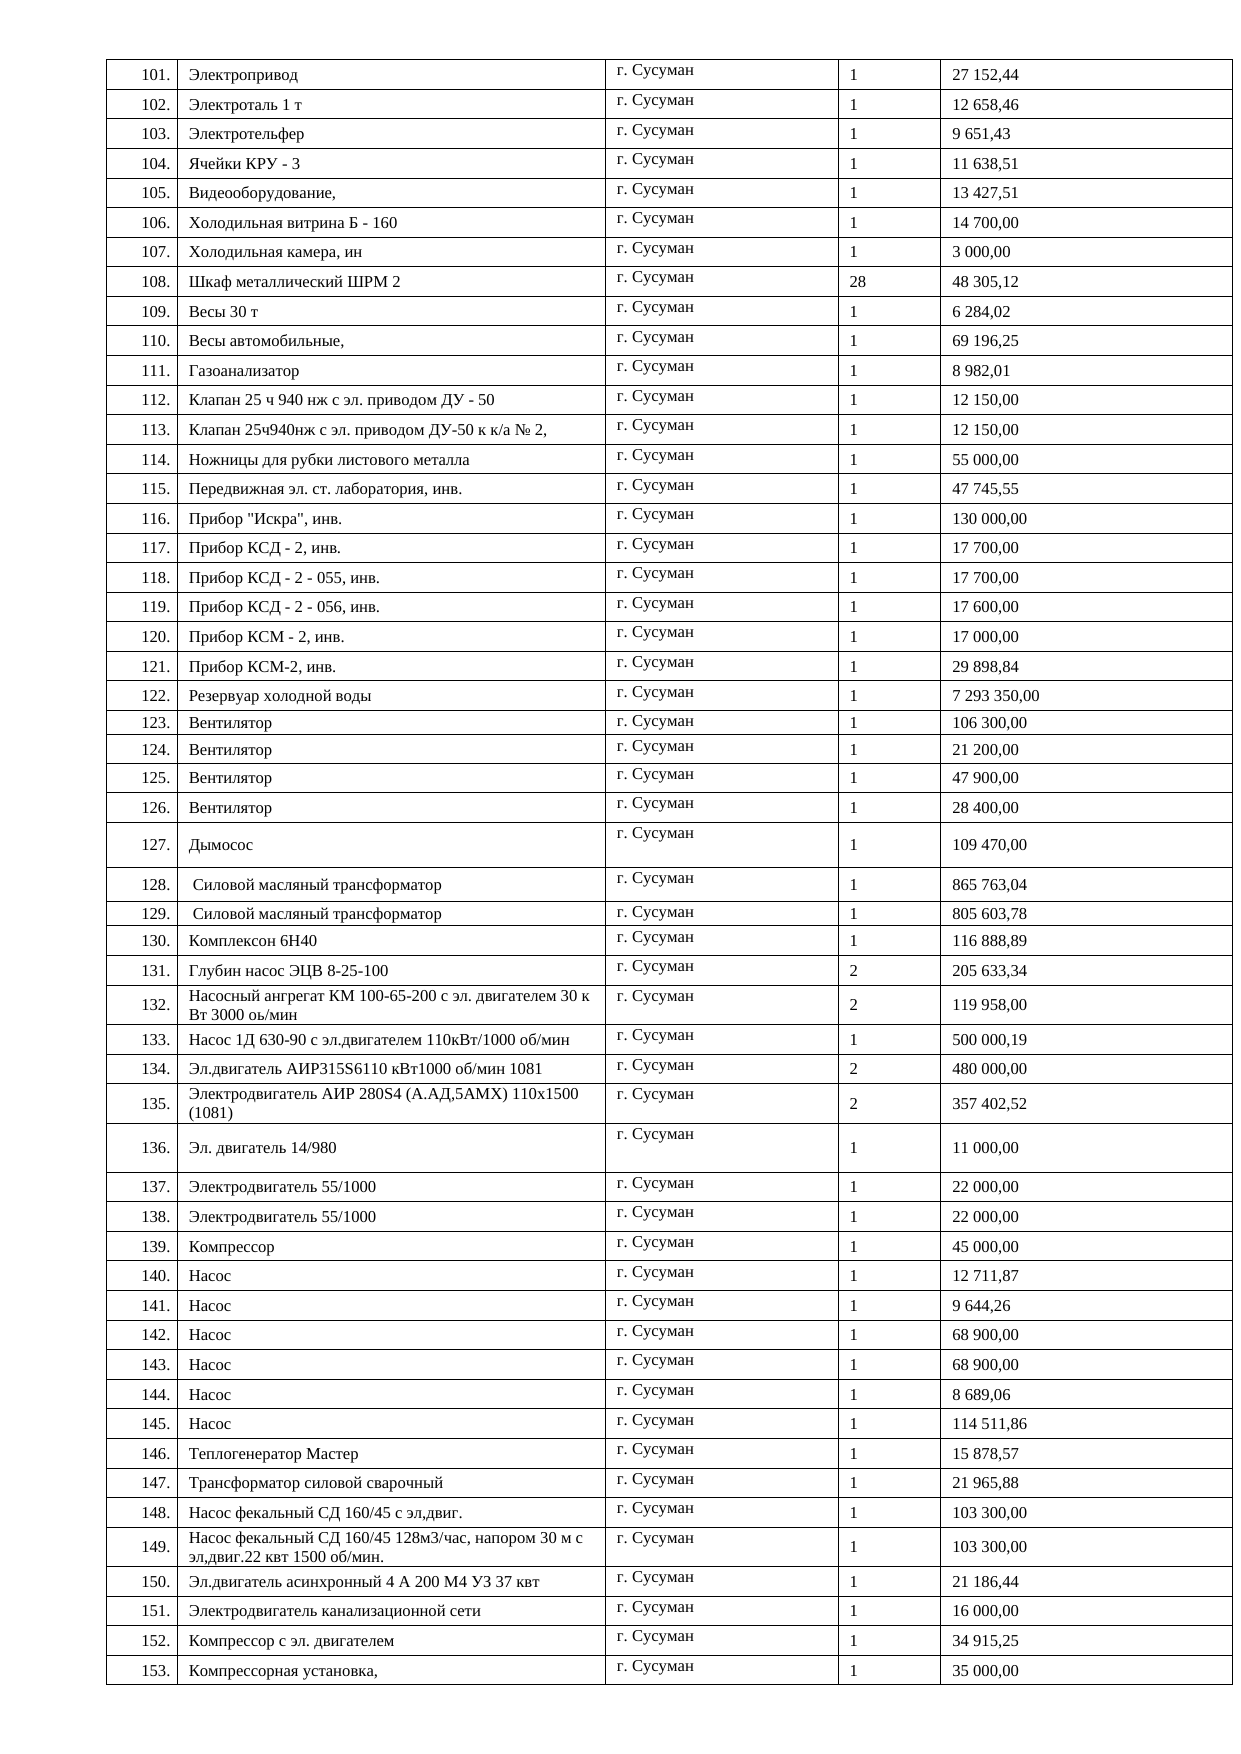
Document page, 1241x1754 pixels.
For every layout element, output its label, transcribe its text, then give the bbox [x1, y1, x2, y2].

table_cell 17 700,00 [941, 534, 1232, 562]
table_cell 45 000,00 [941, 1232, 1232, 1260]
table_cell г. Сусуман [606, 1469, 838, 1497]
table_cell [107, 1291, 177, 1319]
table_cell 1 [839, 1409, 940, 1438]
table_cell [107, 179, 177, 207]
table_cell [107, 504, 177, 532]
table_cell [107, 764, 177, 792]
table_cell 55 000,00 [941, 445, 1232, 473]
table_cell 12 150,00 [941, 386, 1232, 414]
table_cell 1 [839, 593, 940, 621]
table_cell [107, 1124, 177, 1172]
table_cell Насос 1Д 630-90 с эл.двигателем 110кВт/1000 об/мин [178, 1025, 605, 1053]
table_cell [107, 1567, 177, 1596]
table_cell 1 [839, 711, 940, 734]
table_cell 28 400,00 [941, 793, 1232, 822]
table_cell [107, 1528, 177, 1566]
table_cell 1 [839, 1380, 940, 1408]
table_cell 1 [839, 823, 940, 867]
table_cell Газоанализатор [178, 356, 605, 384]
table_cell [107, 1084, 177, 1122]
table_cell 17 600,00 [941, 593, 1232, 621]
table_cell Холодильная камера, ин [178, 238, 605, 266]
table_cell Электродвигатель АИР 280S4 (А.АД,5АМХ) 110х1500 (1081) [178, 1084, 605, 1122]
table_cell Компрессор [178, 1232, 605, 1260]
table_cell 1 [839, 622, 940, 651]
table_cell 1 [839, 474, 940, 503]
table_cell 130 000,00 [941, 504, 1232, 532]
table_cell г. Сусуман [606, 179, 838, 207]
table_cell 1 [839, 90, 940, 118]
table_cell 1 [839, 1567, 940, 1596]
table_cell г. Сусуман [606, 1124, 838, 1172]
table_cell 8 982,01 [941, 356, 1232, 384]
table_cell 1 [839, 179, 940, 207]
table_cell 1 [839, 1597, 940, 1625]
table_cell 1 [839, 326, 940, 355]
table_cell 480 000,00 [941, 1055, 1232, 1083]
table_cell 1 [839, 1025, 940, 1053]
table_cell [107, 1055, 177, 1083]
table_cell [107, 793, 177, 822]
table_cell 1 [839, 356, 940, 384]
table_cell 1 [839, 902, 940, 925]
table_cell 103 300,00 [941, 1528, 1232, 1566]
table_cell Насос [178, 1291, 605, 1319]
table_cell Глубин насос ЭЦВ 8-25-100 [178, 956, 605, 984]
table_cell Насос [178, 1321, 605, 1349]
table_cell 47 745,55 [941, 474, 1232, 503]
table_cell [107, 902, 177, 925]
table_cell 11 638,51 [941, 149, 1232, 177]
table_cell Вентилятор [178, 735, 605, 762]
table_cell 103 300,00 [941, 1498, 1232, 1527]
table_cell 1 [839, 504, 940, 532]
table_cell Электропривод [178, 60, 605, 89]
table_cell г. Сусуман [606, 1084, 838, 1122]
table_cell г. Сусуман [606, 593, 838, 621]
table_cell Прибор "Искра", инв. [178, 504, 605, 532]
table_cell 1 [839, 415, 940, 444]
table_cell Прибор КСМ - 2, инв. [178, 622, 605, 651]
table_cell 357 402,52 [941, 1084, 1232, 1122]
table_cell 2 [839, 986, 940, 1024]
table_cell Прибор КСД - 2 - 056, инв. [178, 593, 605, 621]
table_cell г. Сусуман [606, 504, 838, 532]
table_cell г. Сусуман [606, 1626, 838, 1655]
table_cell г. Сусуман [606, 1498, 838, 1527]
table_cell г. Сусуман [606, 1055, 838, 1083]
table_cell Холодильная витрина Б - 160 [178, 208, 605, 237]
table_cell 22 000,00 [941, 1202, 1232, 1231]
table_cell [107, 1439, 177, 1467]
table_cell 1 [839, 735, 940, 762]
table_cell г. Сусуман [606, 563, 838, 592]
table_cell 1 [839, 1261, 940, 1290]
table_cell 109 470,00 [941, 823, 1232, 867]
table_cell г. Сусуман [606, 1439, 838, 1467]
table_cell г. Сусуман [606, 622, 838, 651]
table_cell Компрессор с эл. двигателем [178, 1626, 605, 1655]
table_cell [107, 1498, 177, 1527]
table_cell 114 511,86 [941, 1409, 1232, 1438]
table_cell 1 [839, 1350, 940, 1379]
table_cell Прибор КСД - 2, инв. [178, 534, 605, 562]
table_cell 1 [839, 926, 940, 955]
table_cell [107, 208, 177, 237]
table_cell 1 [839, 1498, 940, 1527]
table_cell Электродвигатель канализационной сети [178, 1597, 605, 1625]
table_cell [107, 1261, 177, 1290]
table_cell Эл.двигатель АИР315S6110 кВт1000 об/мин 1081 [178, 1055, 605, 1083]
table_cell г. Сусуман [606, 238, 838, 266]
table_cell Ячейки КРУ - 3 [178, 149, 605, 177]
table_cell г. Сусуман [606, 415, 838, 444]
table_cell 15 878,57 [941, 1439, 1232, 1467]
table_cell г. Сусуман [606, 823, 838, 867]
table_cell Прибор КСМ-2, инв. [178, 652, 605, 680]
table_cell 1 [839, 563, 940, 592]
table_cell 21 965,88 [941, 1469, 1232, 1497]
table_cell [107, 149, 177, 177]
table_cell Передвижная эл. ст. лаборатория, инв. [178, 474, 605, 503]
table_cell 68 900,00 [941, 1321, 1232, 1349]
table_cell 500 000,19 [941, 1025, 1232, 1053]
table_cell Эл. двигатель 14/980 [178, 1124, 605, 1172]
table_cell 68 900,00 [941, 1350, 1232, 1379]
table_cell 12 658,46 [941, 90, 1232, 118]
table_cell Насос [178, 1261, 605, 1290]
table_cell г. Сусуман [606, 149, 838, 177]
table_cell [107, 326, 177, 355]
table_cell Клапан 25 ч 940 нж с эл. приводом ДУ - 50 [178, 386, 605, 414]
table_cell 48 305,12 [941, 267, 1232, 296]
table_cell г. Сусуман [606, 267, 838, 296]
table_cell г. Сусуман [606, 1597, 838, 1625]
table_cell 6 284,02 [941, 297, 1232, 325]
table_cell г. Сусуман [606, 297, 838, 325]
table_cell Ножницы для рубки листового металла [178, 445, 605, 473]
table_cell Клапан 25ч940нж с эл. приводом ДУ-50 к к/а № 2, [178, 415, 605, 444]
table_cell [107, 534, 177, 562]
table_cell 1 [839, 1469, 940, 1497]
table_cell [107, 1469, 177, 1497]
table_cell Насос [178, 1350, 605, 1379]
table_cell 1 [839, 681, 940, 710]
table_cell [107, 711, 177, 734]
table_cell [107, 119, 177, 148]
table_cell 119 958,00 [941, 986, 1232, 1024]
table_cell г. Сусуман [606, 208, 838, 237]
table_cell [107, 1350, 177, 1379]
table_cell Резервуар холодной воды [178, 681, 605, 710]
table_cell 35 000,00 [941, 1656, 1232, 1684]
table_cell Видеооборудование, [178, 179, 605, 207]
table_cell 14 700,00 [941, 208, 1232, 237]
table_cell г. Сусуман [606, 681, 838, 710]
table_cell г. Сусуман [606, 1261, 838, 1290]
table_cell [107, 652, 177, 680]
table_cell 1 [839, 386, 940, 414]
table_cell 1 [839, 119, 940, 148]
table_cell 22 000,00 [941, 1173, 1232, 1201]
table_cell 1 [839, 1202, 940, 1231]
table_cell Силовой масляный трансформатор [178, 902, 605, 925]
table_cell Электроталь 1 т [178, 90, 605, 118]
table_cell Электродвигатель 55/1000 [178, 1173, 605, 1201]
table_cell г. Сусуман [606, 119, 838, 148]
table_cell 805 603,78 [941, 902, 1232, 925]
table_cell Комплексон 6Н40 [178, 926, 605, 955]
table_cell Трансформатор силовой сварочный [178, 1469, 605, 1497]
table_cell [107, 1380, 177, 1408]
table_cell 2 [839, 1084, 940, 1122]
table_cell г. Сусуман [606, 445, 838, 473]
table_cell г. Сусуман [606, 956, 838, 984]
table_cell 9 651,43 [941, 119, 1232, 148]
table_cell 12 711,87 [941, 1261, 1232, 1290]
table_cell 34 915,25 [941, 1626, 1232, 1655]
table_cell [107, 1321, 177, 1349]
table_cell 47 900,00 [941, 764, 1232, 792]
table_cell Насос фекальный СД 160/45 128м3/час, напором 30 м с эл,двиг.22 квт 1500 об/мин. [178, 1528, 605, 1566]
table_cell г. Сусуман [606, 652, 838, 680]
table_cell 116 888,89 [941, 926, 1232, 955]
table_cell 1 [839, 1124, 940, 1172]
table_cell [107, 593, 177, 621]
table_cell г. Сусуман [606, 1380, 838, 1408]
table_cell 29 898,84 [941, 652, 1232, 680]
table_cell 1 [839, 764, 940, 792]
table_cell г. Сусуман [606, 868, 838, 901]
table_cell 1 [839, 1232, 940, 1260]
table_cell 17 700,00 [941, 563, 1232, 592]
table_cell Насос [178, 1409, 605, 1438]
table_cell г. Сусуман [606, 764, 838, 792]
table_cell Компрессорная установка, [178, 1656, 605, 1684]
table_cell Насос [178, 1380, 605, 1408]
table_cell Шкаф металлический ШРМ 2 [178, 267, 605, 296]
table_cell 1 [839, 1173, 940, 1201]
table_cell г. Сусуман [606, 1567, 838, 1596]
table_cell Весы 30 т [178, 297, 605, 325]
table_cell [107, 297, 177, 325]
table_cell [107, 681, 177, 710]
table_cell [107, 868, 177, 901]
table_cell Электротельфер [178, 119, 605, 148]
table_cell 1 [839, 1321, 940, 1349]
table_cell 12 150,00 [941, 415, 1232, 444]
table_cell г. Сусуман [606, 326, 838, 355]
table_cell [107, 415, 177, 444]
table_cell [107, 90, 177, 118]
table_cell 106 300,00 [941, 711, 1232, 734]
table_cell [107, 986, 177, 1024]
table_cell г. Сусуман [606, 902, 838, 925]
table_cell г. Сусуман [606, 986, 838, 1024]
table_cell 865 763,04 [941, 868, 1232, 901]
table_cell г. Сусуман [606, 1350, 838, 1379]
table_cell 28 [839, 267, 940, 296]
table_cell 1 [839, 445, 940, 473]
table_cell 7 293 350,00 [941, 681, 1232, 710]
table_cell [107, 1409, 177, 1438]
table_cell [107, 1202, 177, 1231]
table_cell [107, 622, 177, 651]
table_cell 1 [839, 1528, 940, 1566]
table_cell 21 200,00 [941, 735, 1232, 762]
table_cell [107, 445, 177, 473]
table_cell 205 633,34 [941, 956, 1232, 984]
table_cell г. Сусуман [606, 926, 838, 955]
table_cell г. Сусуман [606, 474, 838, 503]
table_cell 17 000,00 [941, 622, 1232, 651]
table_cell 1 [839, 297, 940, 325]
table_cell 1 [839, 1656, 940, 1684]
table_cell 8 689,06 [941, 1380, 1232, 1408]
table_cell 2 [839, 1055, 940, 1083]
table_cell Вентилятор [178, 793, 605, 822]
table_cell г. Сусуман [606, 1321, 838, 1349]
table_cell г. Сусуман [606, 356, 838, 384]
table_cell Насосный ангрегат КМ 100-65-200 с эл. двигателем 30 к Вт 3000 оь/мин [178, 986, 605, 1024]
table_cell 1 [839, 149, 940, 177]
table_cell г. Сусуман [606, 90, 838, 118]
table_cell Вентилятор [178, 711, 605, 734]
table_cell [107, 1173, 177, 1201]
table_cell Теплогенератор Мастер [178, 1439, 605, 1467]
table_cell 1 [839, 60, 940, 89]
table_cell [107, 926, 177, 955]
table_cell [107, 474, 177, 503]
table_cell Насос фекальный СД 160/45 с эл,двиг. [178, 1498, 605, 1527]
table_cell г. Сусуман [606, 534, 838, 562]
table_cell г. Сусуман [606, 1232, 838, 1260]
table_cell г. Сусуман [606, 1025, 838, 1053]
table_cell г. Сусуман [606, 735, 838, 762]
table_cell Силовой масляный трансформатор [178, 868, 605, 901]
table_cell 9 644,26 [941, 1291, 1232, 1319]
table_cell [107, 735, 177, 762]
table_cell 16 000,00 [941, 1597, 1232, 1625]
table_cell [107, 563, 177, 592]
table_cell Весы автомобильные, [178, 326, 605, 355]
table_cell Эл.двигатель асинхронный 4 А 200 М4 УЗ 37 квт [178, 1567, 605, 1596]
table_cell [107, 356, 177, 384]
table_cell 69 196,25 [941, 326, 1232, 355]
table_cell 1 [839, 1291, 940, 1319]
table_cell [107, 1656, 177, 1684]
table_cell [107, 823, 177, 867]
table_cell г. Сусуман [606, 60, 838, 89]
table_cell [107, 1597, 177, 1625]
table_cell 11 000,00 [941, 1124, 1232, 1172]
table_cell 27 152,44 [941, 60, 1232, 89]
table_cell 1 [839, 534, 940, 562]
table_cell г. Сусуман [606, 1291, 838, 1319]
table_cell [107, 238, 177, 266]
table_cell [107, 1626, 177, 1655]
table_cell 1 [839, 868, 940, 901]
table_cell 13 427,51 [941, 179, 1232, 207]
table_cell [107, 386, 177, 414]
table_cell 1 [839, 1626, 940, 1655]
table_cell 1 [839, 1439, 940, 1467]
table_cell 1 [839, 208, 940, 237]
table_cell Прибор КСД - 2 - 055, инв. [178, 563, 605, 592]
table_cell г. Сусуман [606, 386, 838, 414]
table_cell 2 [839, 956, 940, 984]
table_cell г. Сусуман [606, 1202, 838, 1231]
table_cell [107, 1025, 177, 1053]
table_cell 21 186,44 [941, 1567, 1232, 1596]
table_cell [107, 267, 177, 296]
table_cell Дымосос [178, 823, 605, 867]
table_cell г. Сусуман [606, 1173, 838, 1201]
table_cell г. Сусуман [606, 793, 838, 822]
table_cell 1 [839, 238, 940, 266]
table_cell 1 [839, 793, 940, 822]
table_cell 3 000,00 [941, 238, 1232, 266]
table_cell г. Сусуман [606, 1528, 838, 1566]
table_cell г. Сусуман [606, 1656, 838, 1684]
table_cell 1 [839, 652, 940, 680]
table_cell [107, 1232, 177, 1260]
table_cell [107, 956, 177, 984]
table_cell г. Сусуман [606, 1409, 838, 1438]
table_cell г. Сусуман [606, 711, 838, 734]
table_cell Электродвигатель 55/1000 [178, 1202, 605, 1231]
table_cell Вентилятор [178, 764, 605, 792]
table_cell [107, 60, 177, 89]
